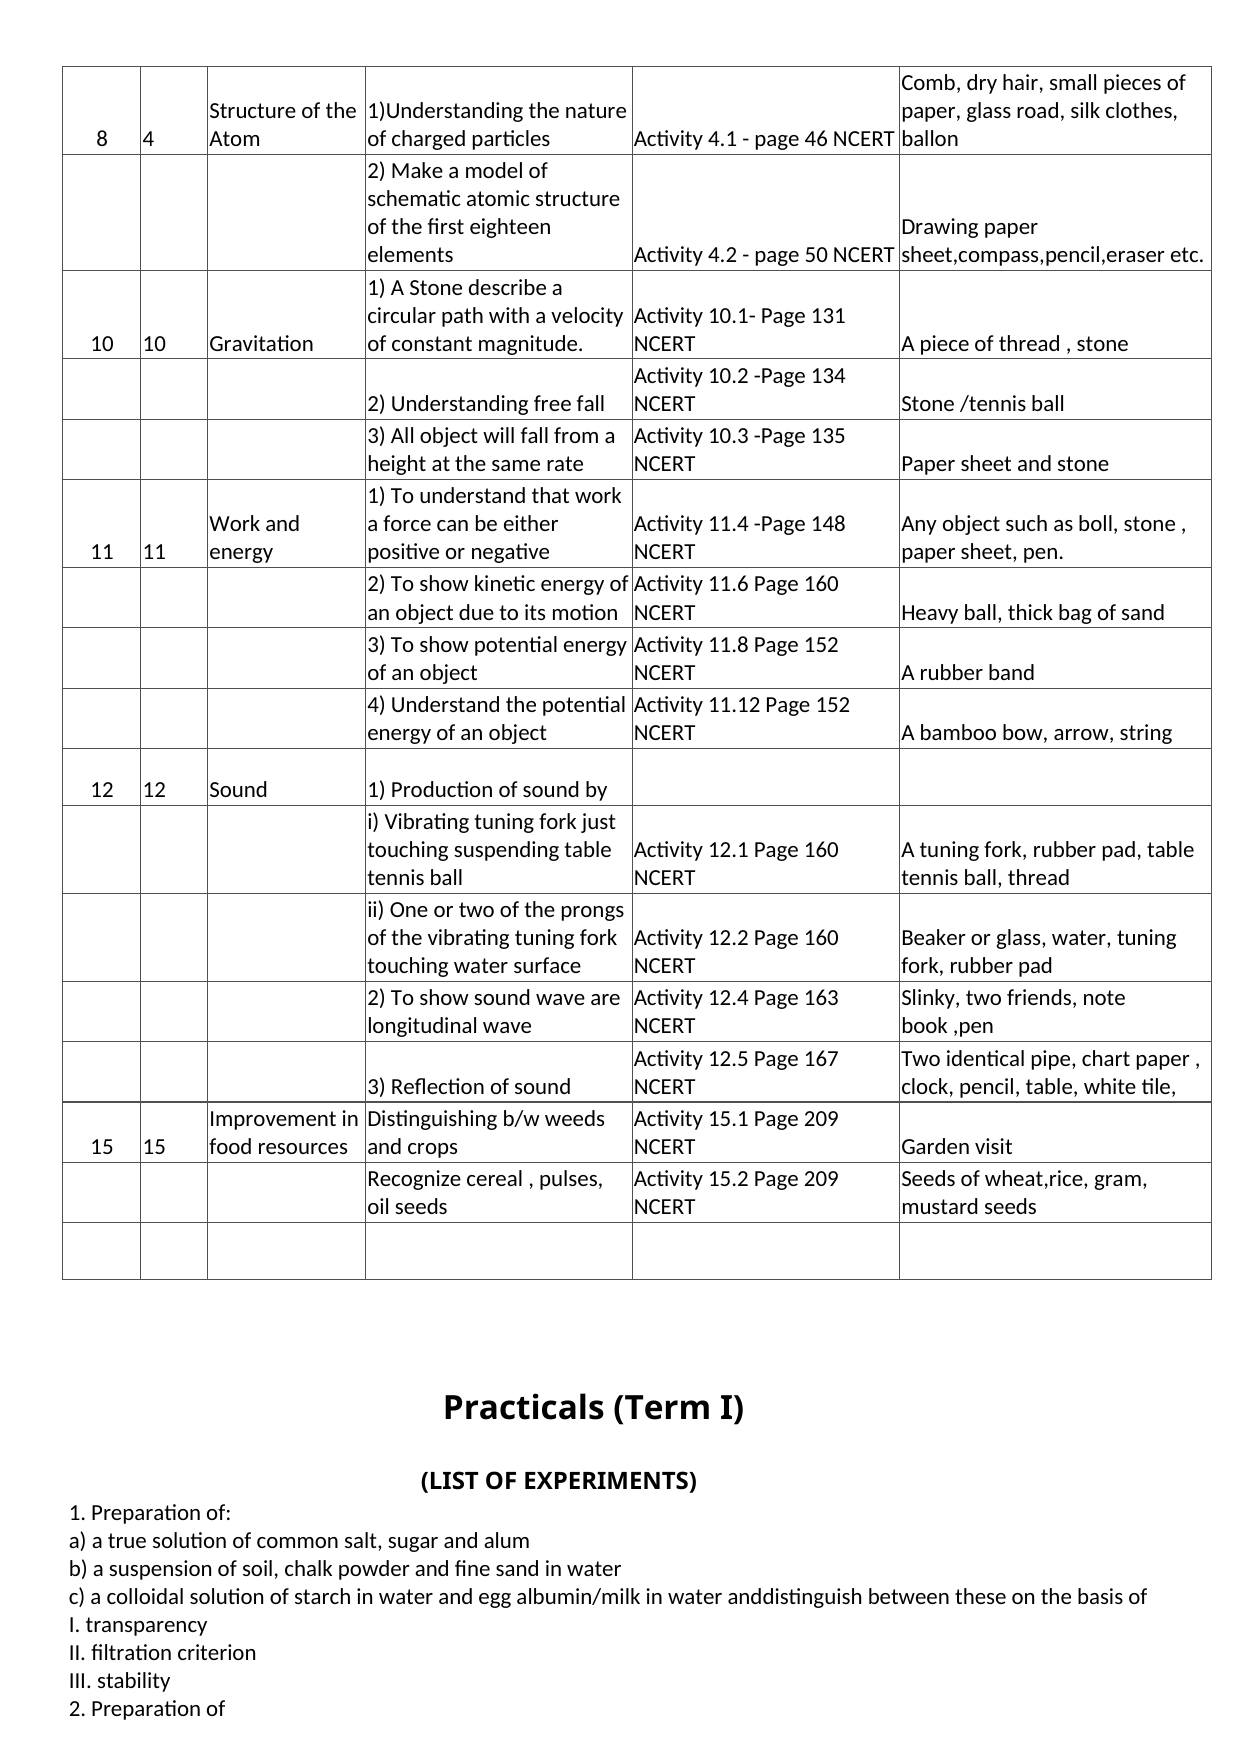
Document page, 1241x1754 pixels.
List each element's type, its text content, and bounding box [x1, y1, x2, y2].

table_cell 8 [63, 67, 140, 154]
text 1. Preparation of: [68, 1498, 1181, 1526]
table_cell [208, 568, 365, 627]
table_cell Comb, dry hair, small pieces of paper, glass road, silk clothes, ballon [900, 67, 1211, 154]
table_cell Activity 4.2 - page 50 NCERT [633, 155, 899, 270]
table_cell [633, 749, 899, 804]
table_cell [141, 689, 207, 748]
text c) a colloidal solution of starch in water and egg albumin/milk in water anddistinguish between these on the basis of [68, 1582, 1181, 1610]
table_cell 1) To understand that work a force can be either positive or negative [366, 480, 632, 567]
table_cell 2) To show kinetic energy of an object due to its motion [366, 568, 632, 627]
text a) a true solution of common salt, sugar and alum [68, 1526, 1181, 1554]
table_cell [63, 689, 140, 748]
table_cell Activity 12.5 Page 167 NCERT [633, 1042, 899, 1101]
table_cell 2) Make a model of schematic atomic structure of the first eighteen elements [366, 155, 632, 270]
table_cell [63, 1042, 140, 1101]
table_cell 3) All object will fall from a height at the same rate [366, 420, 632, 479]
table_cell [63, 568, 140, 627]
table_cell Two identical pipe, chart paper , clock, pencil, table, white tile, [900, 1042, 1211, 1101]
table_cell 10 [63, 271, 140, 358]
table_cell 1) A Stone describe a circular path with a velocity of constant magnitude. [366, 271, 632, 358]
table_cell 2) Understanding free fall [366, 359, 632, 418]
table_cell [63, 1163, 140, 1222]
table_cell 4 [141, 67, 207, 154]
table_cell Work and energy [208, 480, 365, 567]
table_cell [141, 628, 207, 687]
table_cell 2) To show sound wave are longitudinal wave [366, 982, 632, 1041]
table_cell [208, 155, 365, 270]
text Practicals (Term I) [122, 1383, 1064, 1429]
text 2. Preparation of [68, 1694, 1181, 1722]
table_cell A rubber band [900, 628, 1211, 687]
text I. transparency [68, 1610, 1181, 1638]
table_cell Activity 11.12 Page 152 NCERT [633, 689, 899, 748]
table_cell Drawing paper sheet,compass,pencil,eraser etc. [900, 155, 1211, 270]
table_cell A tuning fork, rubber pad, table tennis ball, thread [900, 806, 1211, 893]
table_cell [208, 806, 365, 893]
table_cell [208, 1042, 365, 1101]
table_cell [141, 359, 207, 418]
table_cell [63, 420, 140, 479]
table_cell 11 [63, 480, 140, 567]
table_cell 3) Reflection of sound [366, 1042, 632, 1101]
table_cell [141, 420, 207, 479]
text b) a suspension of soil, chalk powder and fine sand in water [68, 1554, 1181, 1582]
table_cell Activity 12.1 Page 160 NCERT [633, 806, 899, 893]
table_cell [141, 982, 207, 1041]
table_cell [208, 982, 365, 1041]
table_cell 12 [63, 749, 140, 804]
table_cell Paper sheet and stone [900, 420, 1211, 479]
table_cell Garden visit [900, 1103, 1211, 1162]
table_cell A bamboo bow, arrow, string [900, 689, 1211, 748]
table_cell [63, 894, 140, 981]
table_cell Activity 15.1 Page 209 NCERT [633, 1103, 899, 1162]
table_cell A piece of thread , stone [900, 271, 1211, 358]
table_cell [141, 1042, 207, 1101]
table_cell [208, 894, 365, 981]
table_cell [141, 894, 207, 981]
table_cell [900, 749, 1211, 804]
table_cell Heavy ball, thick bag of sand [900, 568, 1211, 627]
table_cell 12 [141, 749, 207, 804]
table_cell Beaker or glass, water, tuning fork, rubber pad [900, 894, 1211, 981]
table_cell 15 [141, 1103, 207, 1162]
table_cell Activity 12.4 Page 163 NCERT [633, 982, 899, 1041]
table_cell [63, 1223, 140, 1279]
table_cell Recognize cereal , pulses, oil seeds [366, 1163, 632, 1222]
table_cell [366, 1223, 632, 1279]
table_cell [63, 359, 140, 418]
table_cell [141, 1223, 207, 1279]
table_cell 4) Understand the potential energy of an object [366, 689, 632, 748]
table_cell 11 [141, 480, 207, 567]
table_cell [141, 568, 207, 627]
table_cell [208, 689, 365, 748]
table_cell Structure of the Atom [208, 67, 365, 154]
table_cell [633, 1223, 899, 1279]
table_cell [208, 628, 365, 687]
table_cell 1)Understanding the nature of charged particles [366, 67, 632, 154]
table_cell Stone /tennis ball [900, 359, 1211, 418]
table_cell Gravitation [208, 271, 365, 358]
table_cell Activity 15.2 Page 209 NCERT [633, 1163, 899, 1222]
table_cell [208, 359, 365, 418]
table_cell Distinguishing b/w weeds and crops [366, 1103, 632, 1162]
table_cell Activity 10.2 -Page 134 NCERT [633, 359, 899, 418]
table_cell 3) To show potential energy of an object [366, 628, 632, 687]
table_cell Activity 10.1- Page 131 NCERT [633, 271, 899, 358]
table_cell 15 [63, 1103, 140, 1162]
table_cell [208, 1223, 365, 1279]
table_cell [141, 1163, 207, 1222]
text (LIST OF EXPERIMENTS) [216, 1458, 1181, 1498]
table_cell Seeds of wheat,rice, gram, mustard seeds [900, 1163, 1211, 1222]
table_cell Sound [208, 749, 365, 804]
table_cell Activity 12.2 Page 160 NCERT [633, 894, 899, 981]
table_cell [63, 155, 140, 270]
table_cell [63, 982, 140, 1041]
table_cell i) Vibrating tuning fork just touching suspending table tennis ball [366, 806, 632, 893]
table_cell [141, 806, 207, 893]
table_cell Activity 11.8 Page 152 NCERT [633, 628, 899, 687]
table_cell Activity 10.3 -Page 135 NCERT [633, 420, 899, 479]
table_cell [63, 806, 140, 893]
table_cell Slinky, two friends, note book ,pen [900, 982, 1211, 1041]
table_cell ii) One or two of the prongs of the vibrating tuning fork touching water surface [366, 894, 632, 981]
table_cell [208, 420, 365, 479]
table_cell Activity 11.6 Page 160 NCERT [633, 568, 899, 627]
text II. filtration criterion [68, 1638, 1181, 1666]
table_cell Any object such as boll, stone , paper sheet, pen. [900, 480, 1211, 567]
table_cell [208, 1163, 365, 1222]
table_cell [63, 628, 140, 687]
text III. stability [68, 1666, 1181, 1694]
table_cell [900, 1223, 1211, 1279]
table_cell Activity 4.1 - page 46 NCERT [633, 67, 899, 154]
table_cell 1) Production of sound by [366, 749, 632, 804]
table_cell Improvement in food resources [208, 1103, 365, 1162]
table_cell Activity 11.4 -Page 148 NCERT [633, 480, 899, 567]
table_cell 10 [141, 271, 207, 358]
table_cell [141, 155, 207, 270]
